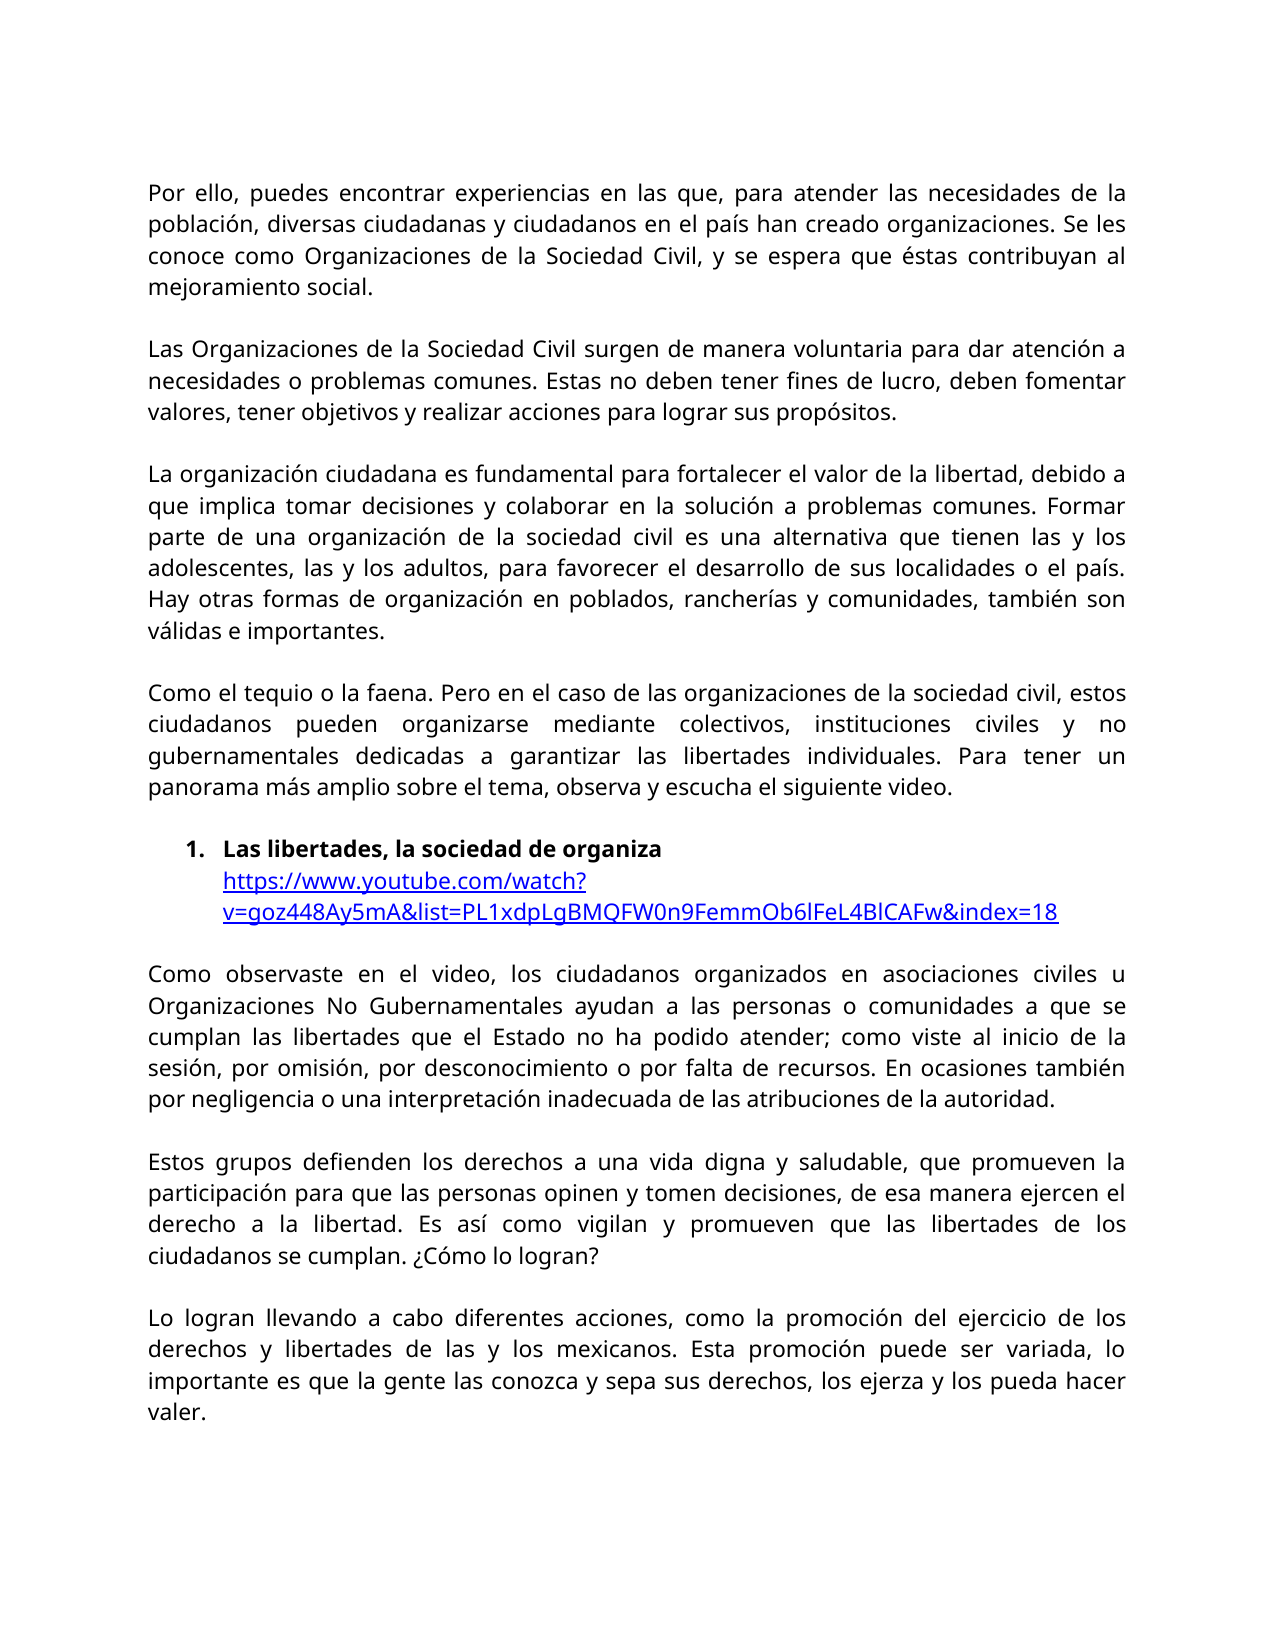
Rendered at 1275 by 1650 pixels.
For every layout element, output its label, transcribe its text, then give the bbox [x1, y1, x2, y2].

text Estos grupos defienden los derechos a una vida digna y saludable, que promueven la participación para que las personas opinen y tomen decisiones, de esa manera ejercen el derecho a la libertad. Es así como vigilan y promueven que las libertades de los ciudadanos se cumplan. ¿Cómo lo logran? [148, 1146, 1127, 1271]
text La organización ciudadana es fundamental para fortalecer el valor de la libertad, debido a que implica tomar decisiones y colaborar en la solución a problemas comunes. Formar parte de una organización de la sociedad civil es una alternativa que tienen las y los adolescentes, las y los adultos, para favorecer el desarrollo de sus localidades o el país. Hay otras formas de organización en poblados, rancherías y comunidades, también son válidas e importantes. [148, 458, 1127, 646]
text Por ello, puedes encontrar experiencias en las que, para atender las necesidades de la población, diversas ciudadanas y ciudadanos en el país han creado organizaciones. Se les conoce como Organizaciones de la Sociedad Civil, y se espera que éstas contribuyan al mejoramiento social. [148, 177, 1127, 302]
text Las Organizaciones de la Sociedad Civil surgen de manera voluntaria para dar atención a necesidades o problemas comunes. Estas no deben tener fines de lucro, deben fomentar valores, tener objetivos y realizar acciones para lograr sus propósitos. [148, 333, 1127, 427]
text Lo logran llevando a cabo diferentes acciones, como la promoción del ejercicio de los derechos y libertades de las y los mexicanos. Esta promoción puede ser variada, lo importante es que la gente las conozca y sepa sus derechos, los ejerza y los pueda hacer valer. [148, 1302, 1127, 1427]
text Como el tequio o la faena. Pero en el caso de las organizaciones de la sociedad civil, estos ciudadanos pueden organizarse mediante colectivos, instituciones civiles y no gubernamentales dedicadas a garantizar las libertades individuales. Para tener un panorama más amplio sobre el tema, observa y escucha el siguiente video. [148, 677, 1127, 802]
text Como observaste en el video, los ciudadanos organizados en asociaciones civiles u Organizaciones No Gubernamentales ayudan a las personas o comunidades a que se cumplan las libertades que el Estado no ha podido atender; como viste al inicio de la sesión, por omisión, por desconocimiento o por falta de recursos. En ocasiones también por negligencia o una interpretación inadecuada de las atribuciones de la autoridad. [148, 958, 1127, 1115]
list Las libertades, la sociedad de organiza [185, 833, 1127, 865]
list https://www.youtube.com/watch?v=goz448Ay5mA&list=PL1xdpLgBMQFW0n9FemmOb6lFeL4BlCAFw&index=18 [223, 865, 1127, 927]
